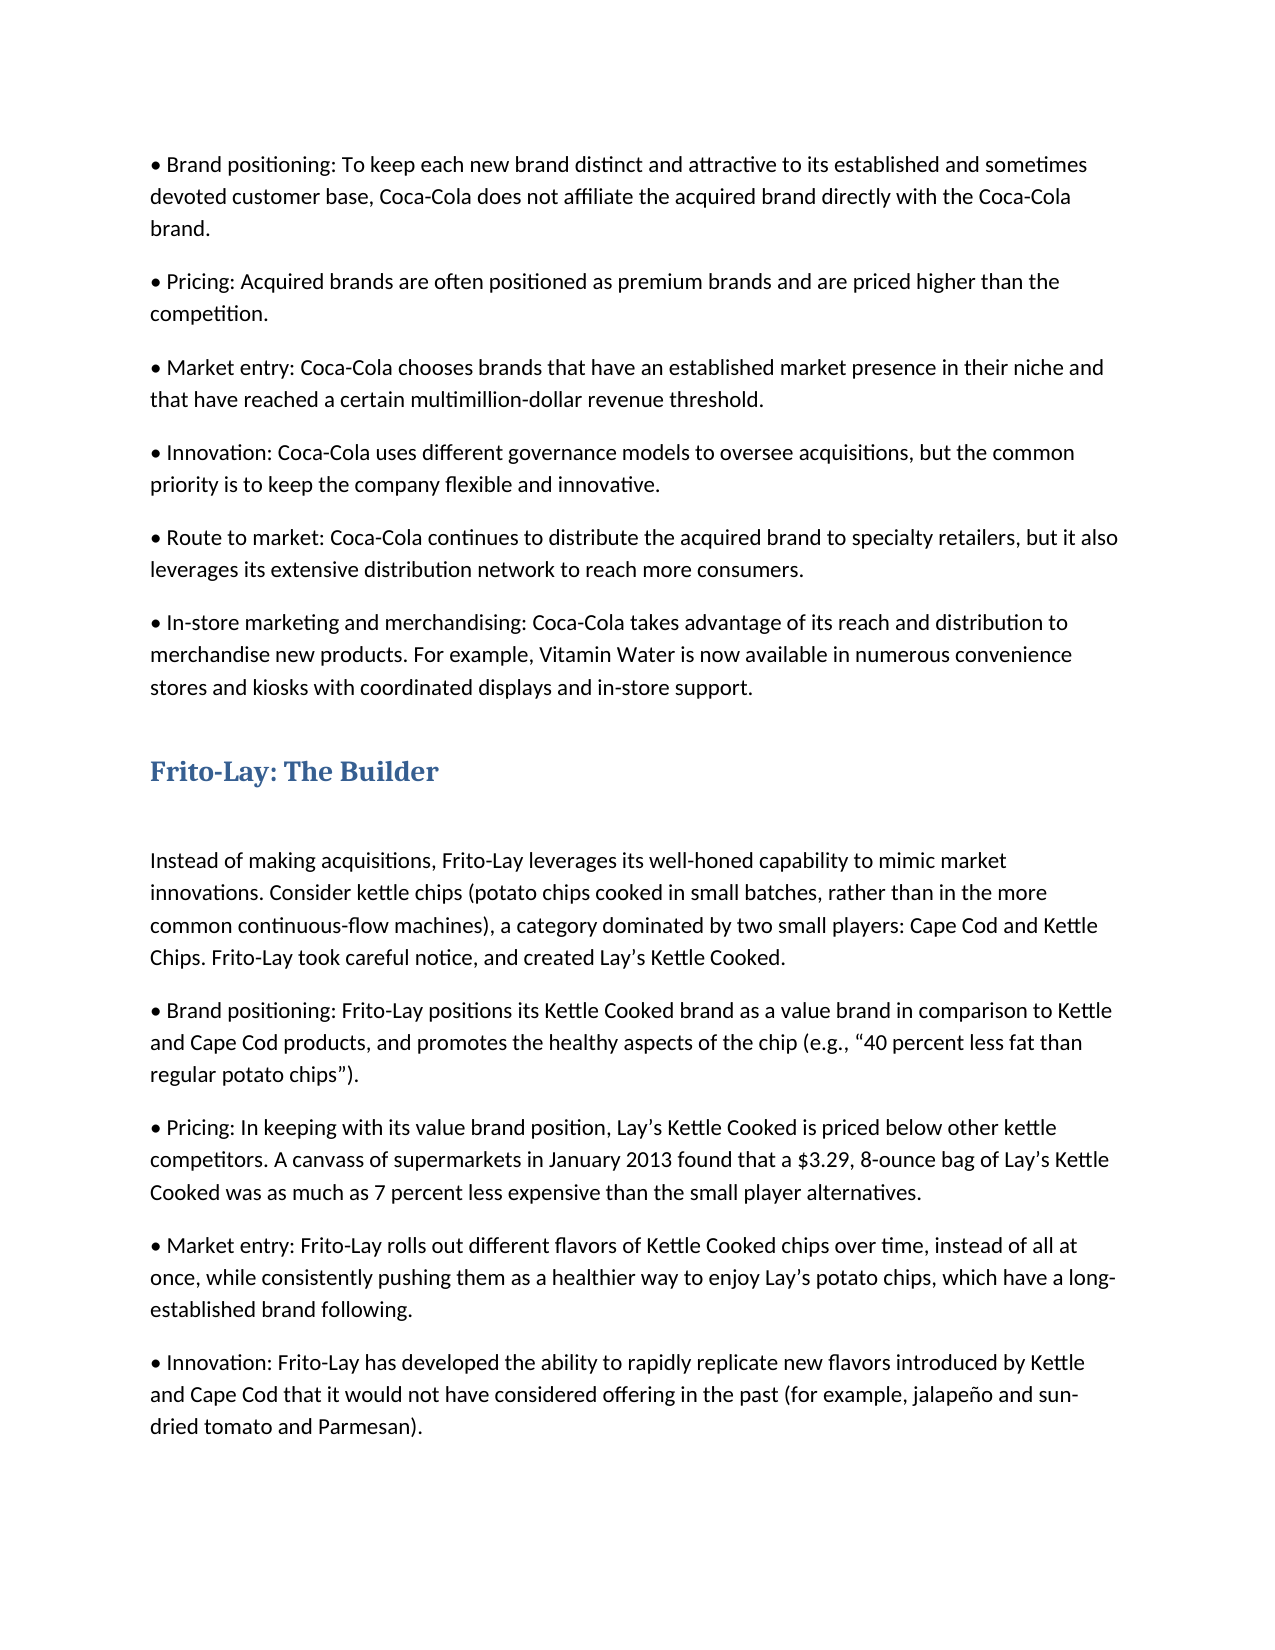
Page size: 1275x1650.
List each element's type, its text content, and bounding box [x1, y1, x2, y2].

text • Route to market: Coca-Cola continues to distribute the acquired brand to specialty retailers, but it also leverages its extensive distribution network to reach more consumers. [150, 523, 1125, 583]
text • Market entry: Frito-Lay rolls out different flavors of Kettle Cooked chips over time, instead of all at once, while consistently pushing them as a healthier way to enjoy Lay’s potato chips, which have a long-established brand following. [150, 1231, 1125, 1323]
text • Brand positioning: To keep each new brand distinct and attractive to its established and sometimes devoted customer base, Coca-Cola does not affiliate the acquired brand directly with the Coca-Cola brand. [150, 150, 1125, 242]
text • Pricing: Acquired brands are often positioned as premium brands and are priced higher than the competition. [150, 267, 1125, 328]
text • Innovation: Coca-Cola uses different governance models to oversee acquisitions, but the common priority is to keep the company flexible and innovative. [150, 438, 1125, 498]
text • Pricing: In keeping with its value brand position, Lay’s Kettle Cooked is priced below other kettle competitors. A canvass of supermarkets in January 2013 found that a $3.29, 8-ounce bag of Lay’s Kettle Cooked was as much as 7 percent less expensive than the small player alternatives. [150, 1113, 1125, 1206]
text • Innovation: Frito-Lay has developed the ability to rapidly replicate new flavors introduced by Kettle and Cape Cod that it would not have considered offering in the past (for example, jalapeño and sun-dried tomato and Parmesan). [150, 1348, 1125, 1441]
subtitle Frito-Lay: The Builder [150, 755, 1125, 788]
text • Brand positioning: Frito-Lay positions its Kettle Cooked brand as a value brand in comparison to Kettle and Cape Cod products, and promotes the healthy aspects of the chip (e.g., “40 percent less fat than regular potato chips”). [150, 996, 1125, 1088]
text • In-store marketing and merchandising: Coca-Cola takes advantage of its reach and distribution to merchandise new products. For example, Vitamin Water is now available in numerous convenience stores and kiosks with coordinated displays and in-store support. [150, 608, 1125, 701]
text • Market entry: Coca-Cola chooses brands that have an established market presence in their niche and that have reached a certain multimillion-dollar revenue threshold. [150, 353, 1125, 413]
text Instead of making acquisitions, Frito-Lay leverages its well-honed capability to mimic market innovations. Consider kettle chips (potato chips cooked in small batches, rather than in the more common continuous-flow machines), a category dominated by two small players: Cape Cod and Kettle Chips. Frito-Lay took careful notice, and created Lay’s Kettle Cooked. [150, 846, 1125, 971]
